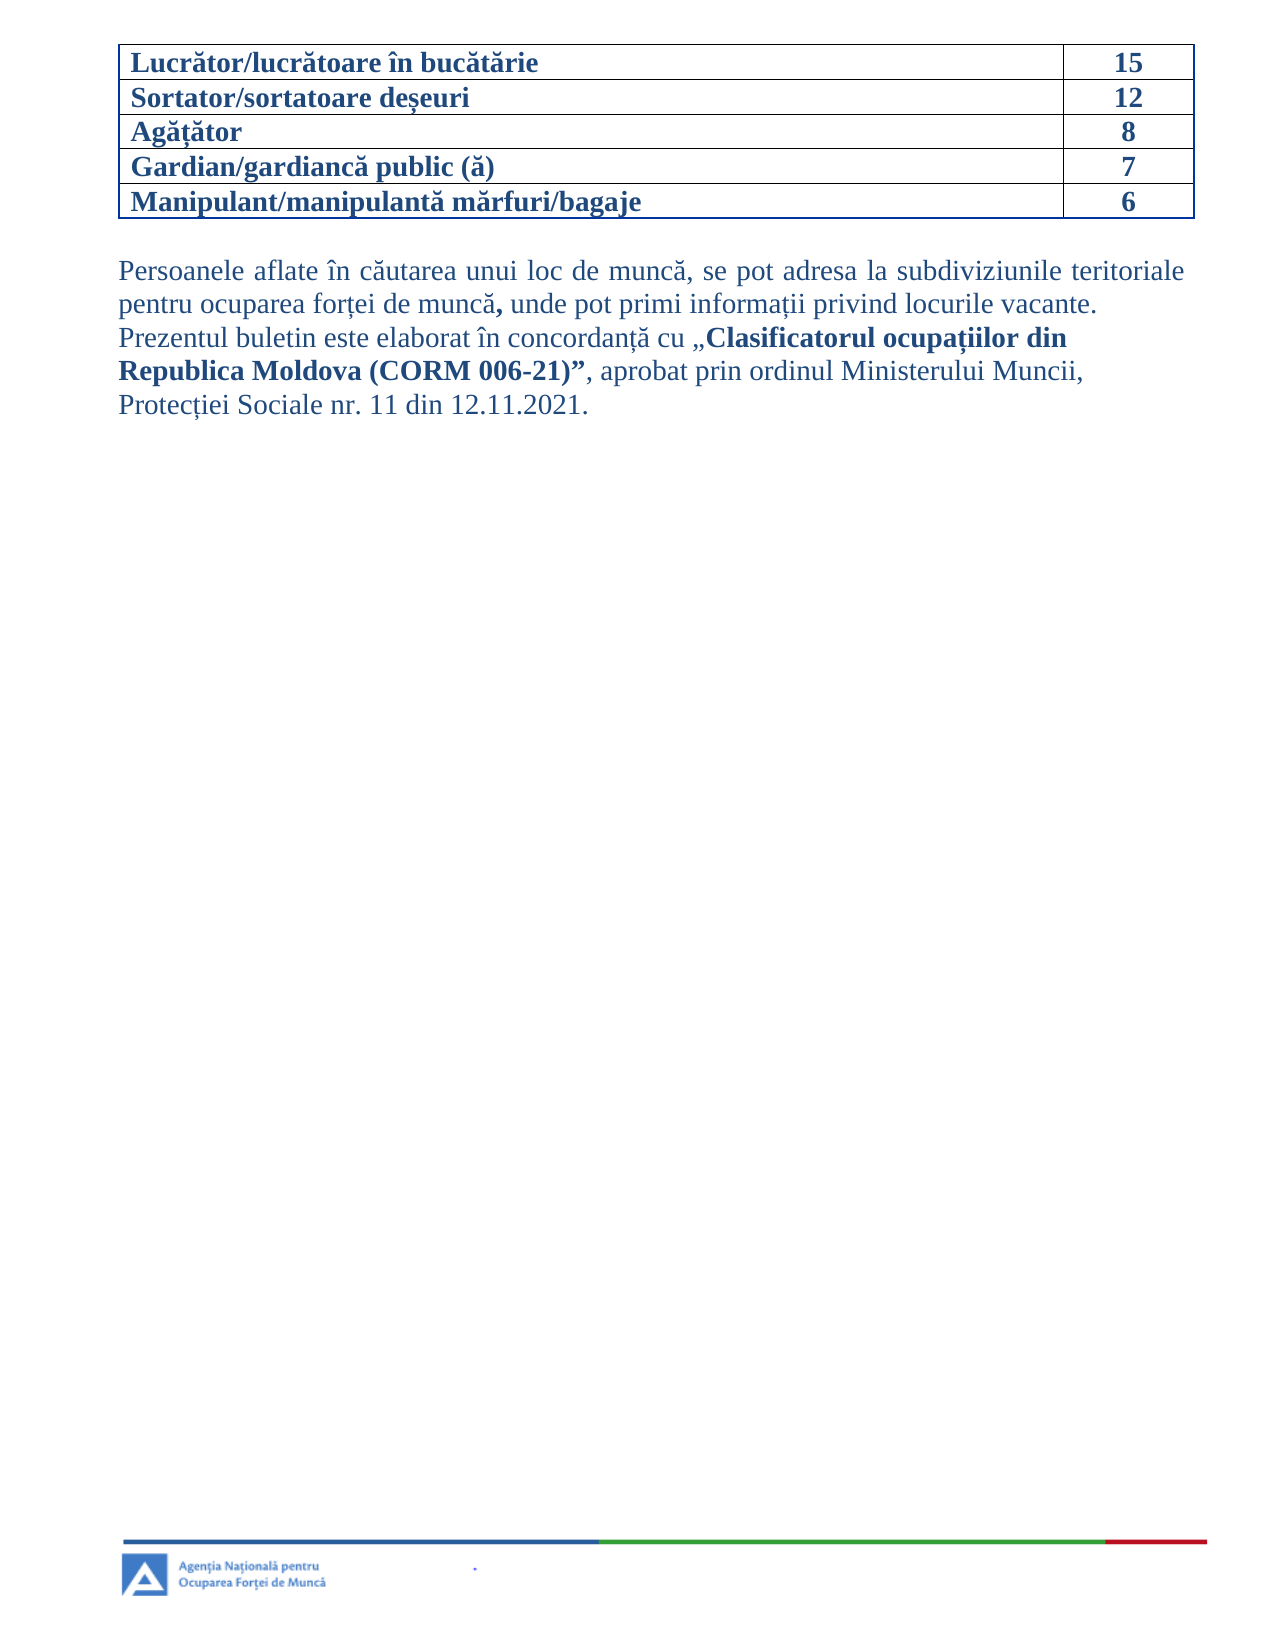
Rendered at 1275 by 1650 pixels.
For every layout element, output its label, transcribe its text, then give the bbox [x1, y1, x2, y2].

table_cell 6 [1064, 184, 1193, 217]
table_cell 12 [1064, 80, 1193, 113]
table_cell 8 [1064, 115, 1193, 148]
text Prezentul buletin este elaborat în concordanță cu „Clasificatorul ocupațiilor din [103, 320, 1186, 353]
text Republica Moldova (CORM 006-21)”, aprobat prin ordinul Ministerului Muncii, [103, 353, 1186, 387]
table_cell Manipulant/manipulantă mărfuri/bagaje [120, 184, 1063, 217]
picture [118, 1534, 1208, 1605]
table_cell Sortator/sortatoare deșeuri [120, 80, 1063, 113]
table_cell Gardian/gardiancă public (ă) [120, 149, 1063, 183]
table_cell 15 [1064, 45, 1193, 79]
text Protecției Sociale nr. 11 din 12.11.2021. [103, 387, 1186, 421]
table_cell 7 [1064, 149, 1193, 183]
text Persoanele aflate în căutarea unui loc de muncă, se pot adresa la subdiviziunile teritoriale pentru ocuparea forței de muncă, unde pot primi informații privind locurile vacante. [118, 253, 1186, 320]
table_cell Agățător [120, 115, 1063, 148]
table_cell Lucrător/lucrătoare în bucătărie [120, 45, 1063, 79]
